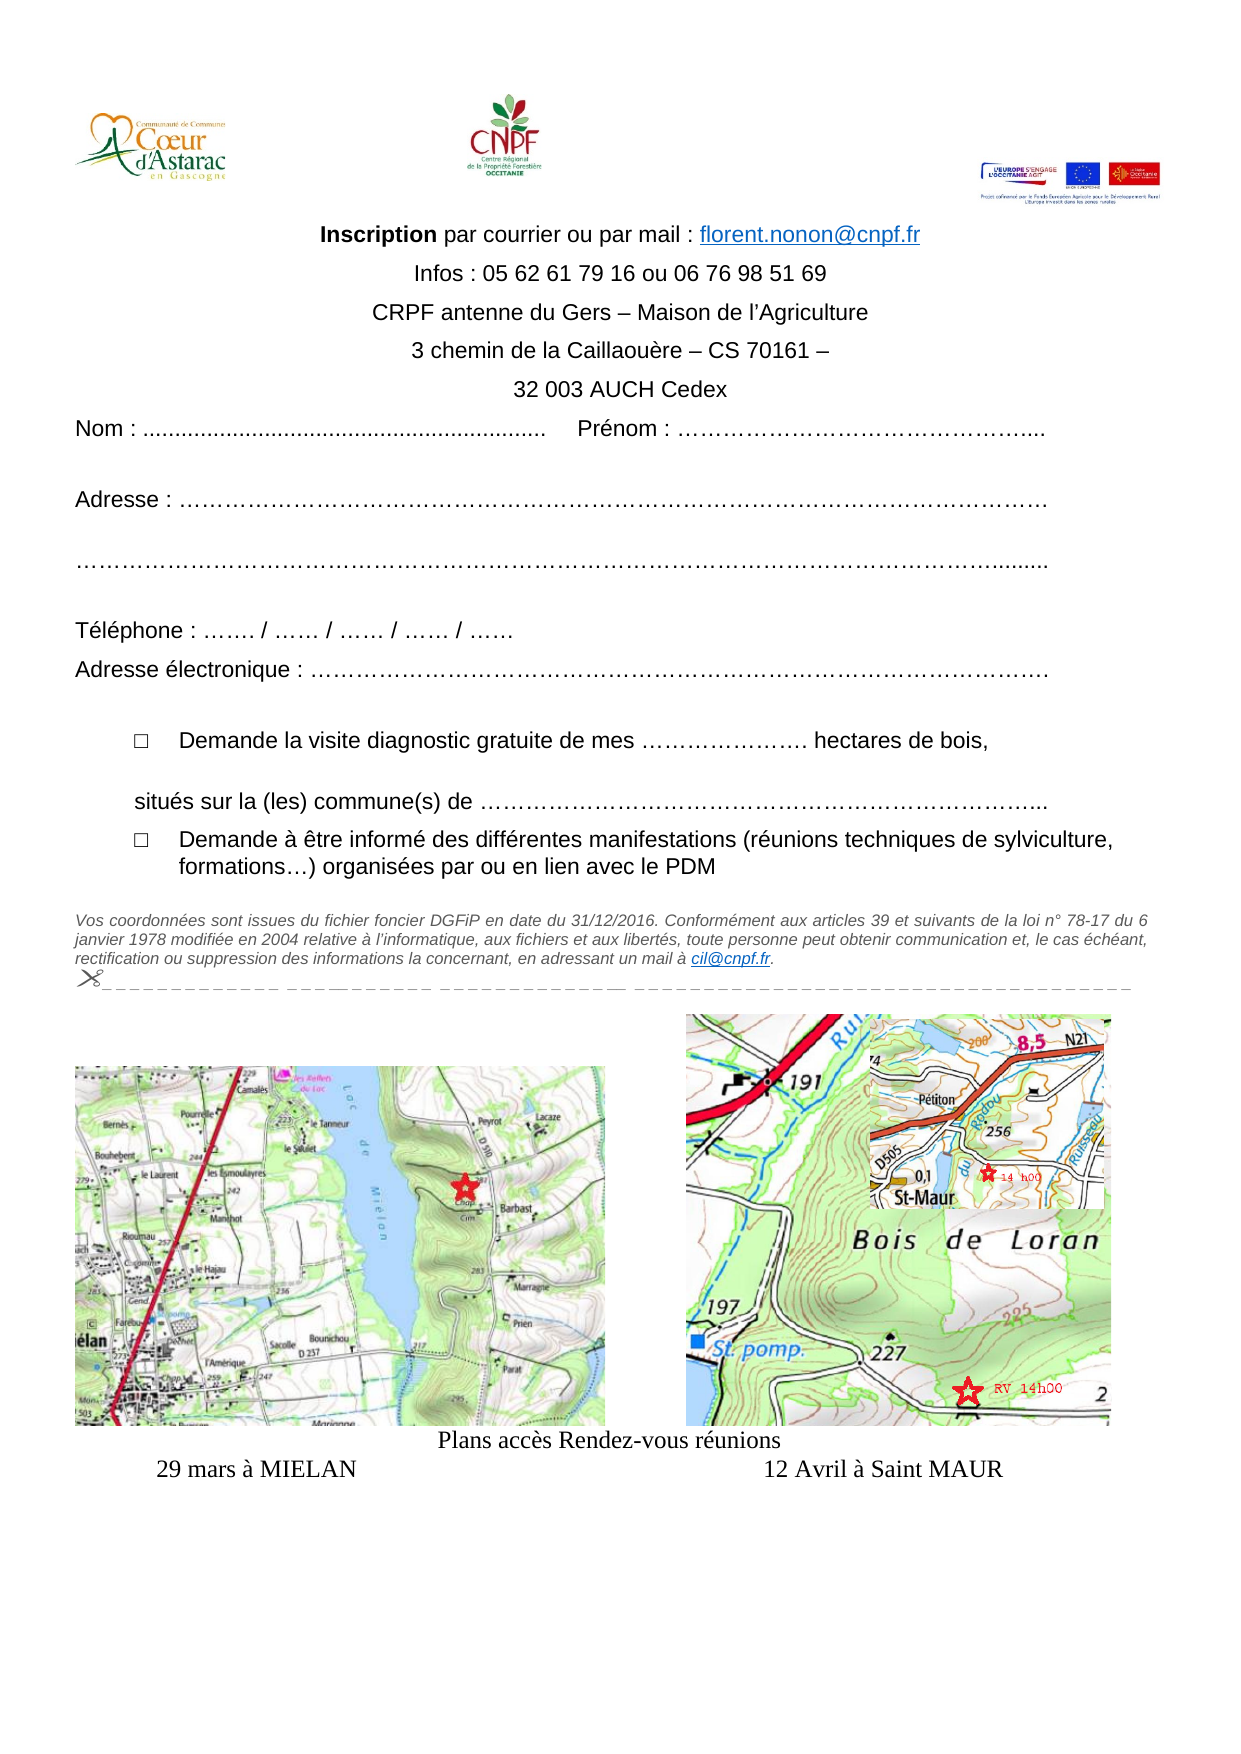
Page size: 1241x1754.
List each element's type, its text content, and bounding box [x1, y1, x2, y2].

text situés sur la (les) commune(s) de ………………………………………………………………... [134, 788, 1165, 814]
text CRPF antenne du Gers – Maison de l’Agriculture [75, 298, 1165, 325]
text Plans accès Rendez-vous réunions [75, 1425, 1151, 1454]
picture [75, 113, 226, 181]
text Téléphone : ……. / …… / …… / …… / …… [75, 617, 1165, 643]
text 32 003 AUCH Cedex [75, 376, 1165, 403]
text 29 mars à MIELAN 12 Avril à Saint MAUR [75, 1454, 1151, 1483]
picture [75, 1066, 605, 1426]
picture [977, 157, 1166, 207]
text _ _ _ _ _ _ _ _ _ _ _ _ _ _ _ _ __ _ _ _ _ _ _ _ _ _ _ _ _ _ _ _ _ _ _ __ _ _ _ _ _ _ _ _ _ _ _ _ _ _ _ _ _ _ _ _ _ _ _ _ _ _ _ _ _ _ _ _ _ _ _ _ [75, 968, 1151, 995]
picture [686, 1014, 1112, 1426]
text 3 chemin de la Caillaouère – CS 70161 – [75, 337, 1165, 364]
text Inscription par courrier ou par mail : florent.nonon@cnpf.fr [75, 221, 1165, 247]
text Vos coordonnées sont issues du fichier foncier DGFiP en date du 31/12/2016. Conformément aux articles 39 et suivants de la loi n° 78-17 du 6 janvier 1978 modifiée en 2004 relative à l’informatique, aux fichiers et aux libertés, toute personne peut obtenir communication et, le cas échéant, rectification ou suppression des informations la concernant, en adressant un mail à cil@cnpf.fr. [75, 911, 1151, 968]
text □ Demande la visite diagnostic gratuite de mes …………………. hectares de bois, [134, 727, 1165, 753]
picture [467, 94, 542, 177]
text Infos : 05 62 61 79 16 ou 06 76 98 51 69 [75, 260, 1165, 286]
text Adresse : …………………………………………………………………………………………………… [75, 486, 1165, 512]
text Adresse électronique : ……………………………………………………………………………………. [75, 656, 1165, 682]
text …………………………………………………………………………………………………………......... [75, 547, 1165, 573]
text □ Demande à être informé des différentes manifestations (réunions techniques de sylviculture, formations…) organisées par ou en lien avec le PDM [134, 826, 1165, 879]
text Nom : Prénom : ……………………………………….... [75, 415, 1165, 441]
